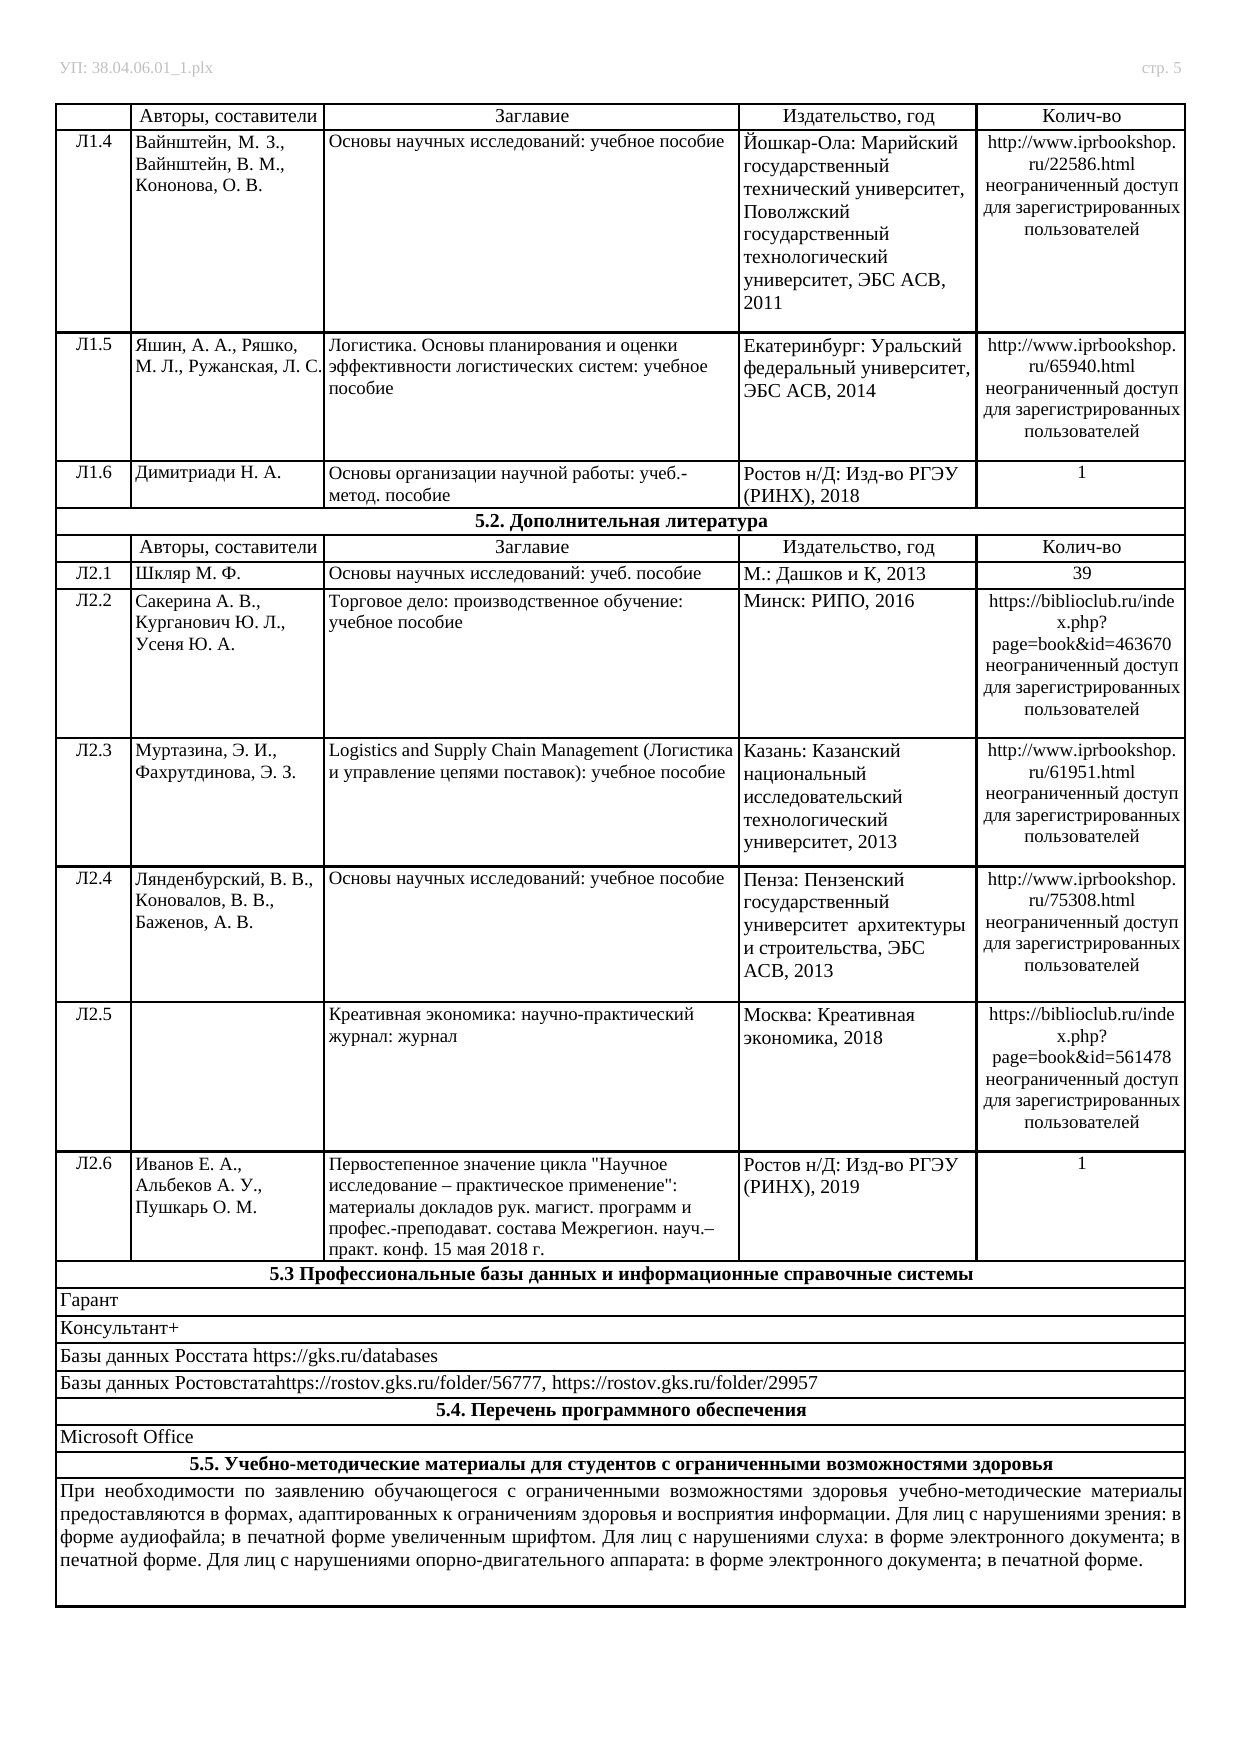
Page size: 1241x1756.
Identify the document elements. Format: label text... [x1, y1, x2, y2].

table_header [57, 105, 130, 129]
table_header Заглавие [325, 105, 738, 129]
table_cell Авторы, составители [132, 536, 323, 561]
table_cell Л1.6 [57, 462, 130, 507]
table_cell Базы данных Росстата https://gks.ru/databases [57, 1344, 1184, 1370]
table_cell http://www.iprbookshop. ru/61951.html неограниченный доступ для зарегистрированных пользователей [978, 739, 1184, 865]
table_cell Базы данных Ростовстатаhttps://rostov.gks.ru/folder/56777, https://rostov.gks.ru/folder/29957 [57, 1372, 1184, 1397]
table_cell [132, 1003, 323, 1150]
table_cell Л2.2 [57, 590, 130, 737]
table_cell 5.4. Перечень программного обеспечения [57, 1399, 1184, 1423]
table_cell Microsoft Office [57, 1426, 1184, 1451]
table_cell Пенза: Пензенский государственный университет архитектуры и строительства, ЭБС АСВ, 2013 [740, 868, 975, 1001]
table_cell 5.3 Профессиональные базы данных и информационные справочные системы [57, 1262, 1184, 1287]
table_cell Москва: Креативная экономика, 2018 [740, 1003, 975, 1150]
table_cell Сакерина А. В., Курганович Ю. Л., Усеня Ю. А. [132, 590, 323, 737]
table_cell Основы организации научной работы: учеб.- метод. пособие [325, 462, 738, 507]
table_cell Ростов н/Д: Изд-во РГЭУ (РИНХ), 2019 [740, 1153, 975, 1260]
table_cell Основы научных исследований: учебное пособие [325, 131, 738, 331]
table_cell 39 [978, 563, 1184, 587]
table_cell Креативная экономика: научно-практический журнал: журнал [325, 1003, 738, 1150]
table_cell Йошкар-Ола: Марийский государственный технический университет, Поволжский государственный технологический университет, ЭБС АСВ, 2011 [740, 131, 975, 331]
table_cell Л2.3 [57, 739, 130, 865]
table_cell Екатеринбург: Уральский федеральный университет, ЭБС АСВ, 2014 [740, 334, 975, 460]
table_cell Лянденбурский, В. В., Коновалов, В. В., Баженов, А. В. [132, 868, 323, 1001]
table_cell https://biblioclub.ru/inde x.php? page=book&id=561478 неограниченный доступ для зарегистрированных пользователей [978, 1003, 1184, 1150]
table_cell Издательство, год [740, 536, 975, 561]
text УП: 38.04.06.01_1.plx стр. 5 [59, 58, 1213, 77]
table_cell При необходимости по заявлению обучающегося с ограниченными возможностями здоровья учебно-методические материалы предоставляются в формах, адаптированных к ограничениям здоровья и восприятия информации. Для лиц с нарушениями зрения: в форме аудиофайла; в печатной форме увеличенным шрифтом. Для лиц с нарушениями слуха: в форме электронного документа; в печатной форме. Для лиц с нарушениями опорно-двигательного аппарата: в форме электронного документа; в печатной форме. [57, 1479, 1184, 1605]
table_cell 1 [978, 1153, 1184, 1260]
table_cell Заглавие [325, 536, 738, 561]
table_cell Гарант [57, 1289, 1184, 1314]
table_cell http://www.iprbookshop. ru/65940.html неограниченный доступ для зарегистрированных пользователей [978, 334, 1184, 460]
table_cell 5.2. Дополнительная литература [57, 509, 1184, 534]
table_cell http://www.iprbookshop. ru/75308.html неограниченный доступ для зарегистрированных пользователей [978, 868, 1184, 1001]
table_cell М.: Дашков и К, 2013 [740, 563, 975, 587]
table_cell Л2.4 [57, 868, 130, 1001]
table_cell Яшин, А. А., Ряшко, М. Л., Ружанская, Л. С. [132, 334, 323, 460]
table_cell Шкляр М. Ф. [132, 563, 323, 587]
table_cell 5.5. Учебно-методические материалы для студентов с ограниченными возможностями здоровья [57, 1453, 1184, 1477]
table_cell Л2.5 [57, 1003, 130, 1150]
table_cell http://www.iprbookshop. ru/22586.html неограниченный доступ для зарегистрированных пользователей [978, 131, 1184, 331]
table_cell Колич-во [978, 536, 1184, 561]
table_cell Иванов Е. А., Альбеков А. У., Пушкарь О. М. [132, 1153, 323, 1260]
table_cell Л1.4 [57, 131, 130, 331]
table_cell Логистика. Основы планирования и оценки эффективности логистических систем: учебное пособие [325, 334, 738, 460]
table_cell Ростов н/Д: Изд-во РГЭУ (РИНХ), 2018 [740, 462, 975, 507]
table_header Колич-во [978, 105, 1184, 129]
table_cell Logistics and Supply Chain Management (Логистика и управление цепями поставок): учебное пособие [325, 739, 738, 865]
table_cell Основы научных исследований: учеб. пособие [325, 563, 738, 587]
table_cell Муртазина, Э. И., Фахрутдинова, Э. З. [132, 739, 323, 865]
table_cell Казань: Казанский национальный исследовательский технологический университет, 2013 [740, 739, 975, 865]
table_cell https://biblioclub.ru/inde x.php? page=book&id=463670 неограниченный доступ для зарегистрированных пользователей [978, 590, 1184, 737]
table_cell Л2.6 [57, 1153, 130, 1260]
table_cell Л2.1 [57, 563, 130, 587]
table_cell [57, 536, 130, 561]
table_cell Минск: РИПО, 2016 [740, 590, 975, 737]
table_cell Консультант+ [57, 1317, 1184, 1342]
table_cell Основы научных исследований: учебное пособие [325, 868, 738, 1001]
table_cell 1 [978, 462, 1184, 507]
table_cell Вайнштейн, М. З., Вайнштейн, В. М., Кононова, О. В. [132, 131, 323, 331]
table_cell Димитриади Н. А. [132, 462, 323, 507]
table_header Авторы, составители [132, 105, 323, 129]
table_cell Л1.5 [57, 334, 130, 460]
table_header Издательство, год [740, 105, 975, 129]
table_cell Торговое дело: производственное обучение: учебное пособие [325, 590, 738, 737]
table_cell Первостепенное значение цикла "Научное исследование – практическое применение": материалы докладов рук. магист. программ и профес.-преподават. состава Межрегион. науч.– практ. конф. 15 мая 2018 г. [325, 1153, 738, 1260]
